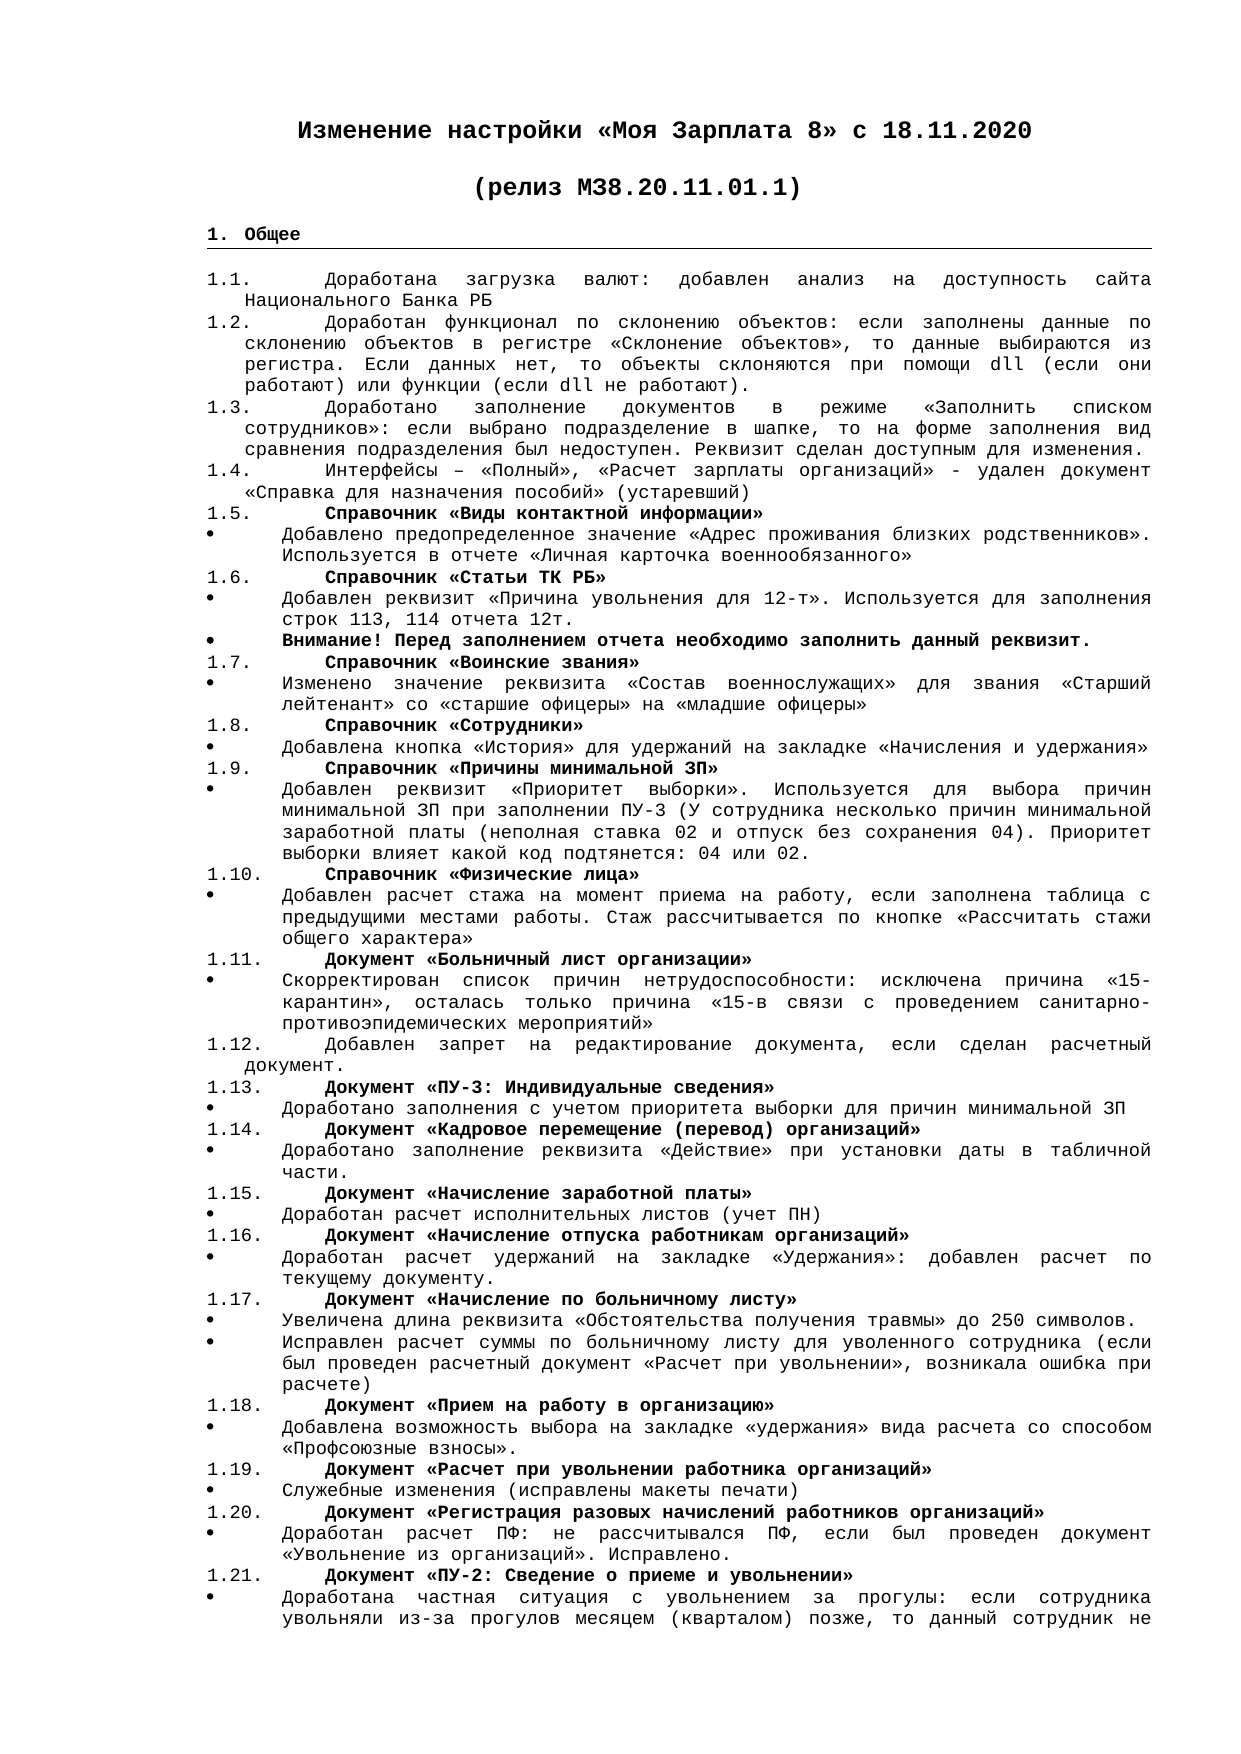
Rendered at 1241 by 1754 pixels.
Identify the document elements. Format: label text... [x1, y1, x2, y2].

list Справочник «Сотрудники» [207, 716, 1152, 737]
list Справочник «Физические лица» [207, 865, 1152, 886]
list Увеличена длина реквизита «Обстоятельства получения травмы» до 250 символов. [207, 1311, 1152, 1332]
list Справочник «Воинские звания» [207, 652, 1152, 674]
list Документ «ПУ-3: Индивидуальные сведения» [207, 1077, 1152, 1099]
list Документ «Регистрация разовых начислений работников организаций» [207, 1502, 1152, 1524]
list Документ «Начисление отпуска работникам организаций» [207, 1226, 1152, 1247]
list Доработано заполнения с учетом приоритета выборки для причин минимальной ЗП [207, 1099, 1152, 1120]
list Справочник «Виды контактной информации» [207, 504, 1152, 525]
list Доработано заполнение документов в режиме «Заполнить списком сотрудников»: если выбрано подразделение в шапке, то на форме заполнения вид сравнения подразделения был недоступен. Реквизит сделан доступным для изменения. [207, 397, 1152, 461]
list Служебные изменения (исправлены макеты печати) [207, 1481, 1152, 1502]
list Документ «Кадровое перемещение (перевод) организаций» [207, 1120, 1152, 1141]
list Документ «Начисление по больничному листу» [207, 1290, 1152, 1311]
list Доработан расчет ПФ: не рассчитывался ПФ, если был проведен документ «Увольнение из организаций». Исправлено. [207, 1524, 1152, 1566]
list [207, 1587, 1152, 1630]
list Доработан функционал по склонению объектов: если заполнены данные по склонению объектов в регистре «Склонение объектов», то данные выбираются из регистра. Если данных нет, то объекты склоняются при помощи dll (если они работают) или функции (если dll не работают). [207, 312, 1152, 397]
list Доработан расчет удержаний на закладке «Удержания»: добавлен расчет по текущему документу. [207, 1247, 1152, 1290]
list Добавлено предопределенное значение «Адрес проживания близких родственников». Используется в отчете «Личная карточка военнообязанного» [207, 525, 1152, 567]
list Справочник «Причины минимальной ЗП» [207, 759, 1152, 780]
list Доработана загрузка валют: добавлен анализ на доступность сайта Национального Банка РБ [207, 270, 1152, 312]
list Добавлен реквизит «Причина увольнения для 12-т». Используется для заполнения строк 113, 114 отчета 12т. [207, 589, 1152, 631]
list Исправлен расчет суммы по больничному листу для уволенного сотрудника (если был проведен расчетный документ «Расчет при увольнении», возникала ошибка при расчете) [207, 1332, 1152, 1396]
list Справочник «Статьи ТК РБ» [207, 567, 1152, 589]
list Общее [207, 224, 1152, 248]
list Доработан расчет исполнительных листов (учет ПН) [207, 1205, 1152, 1226]
list Внимание! Перед заполнением отчета необходимо заполнить данный реквизит. [207, 631, 1152, 652]
list Добавлен запрет на редактирование документа, если сделан расчетный документ. [207, 1035, 1152, 1077]
list Документ «Больничный лист организации» [207, 950, 1152, 971]
list Документ «Прием на работу в организацию» [207, 1396, 1152, 1417]
text Изменение настройки «Моя Зарплата 8» с 18.11.2020 [177, 118, 1152, 146]
list Добавлена возможность выбора на закладке «удержания» вида расчета со способом «Профсоюзные взносы». [207, 1417, 1152, 1460]
list Добавлен расчет стажа на момент приема на работу, если заполнена таблица с предыдущими местами работы. Стаж рассчитывается по кнопке «Рассчитать стажи общего характера» [207, 886, 1152, 950]
list Добавлен реквизит «Приоритет выборки». Используется для выбора причин минимальной ЗП при заполнении ПУ-3 (У сотрудника несколько причин минимальной заработной платы (неполная ставка 02 и отпуск без сохранения 04). Приоритет выборки влияет какой код подтянется: 04 или 02. [207, 780, 1152, 865]
list Документ «ПУ-2: Сведение о приеме и увольнении» [207, 1566, 1152, 1587]
list Скорректирован список причин нетрудоспособности: исключена причина «15-карантин», осталась только причина «15-в связи с проведением санитарно-противоэпидемических мероприятий» [207, 971, 1152, 1035]
list Документ «Расчет при увольнении работника организаций» [207, 1460, 1152, 1481]
list Интерфейсы – «Полный», «Расчет зарплаты организаций» - удален документ «Справка для назначения пособий» (устаревший) [207, 461, 1152, 504]
list Доработано заполнение реквизита «Действие» при установки даты в табличной части. [207, 1141, 1152, 1184]
text (релиз МЗ8.20.11.01.1) [398, 175, 1152, 203]
list Изменено значение реквизита «Состав военнослужащих» для звания «Старший лейтенант» со «старшие офицеры» на «младшие офицеры» [207, 674, 1152, 716]
list Документ «Начисление заработной платы» [207, 1184, 1152, 1205]
list Добавлена кнопка «История» для удержаний на закладке «Начисления и удержания» [207, 737, 1152, 759]
